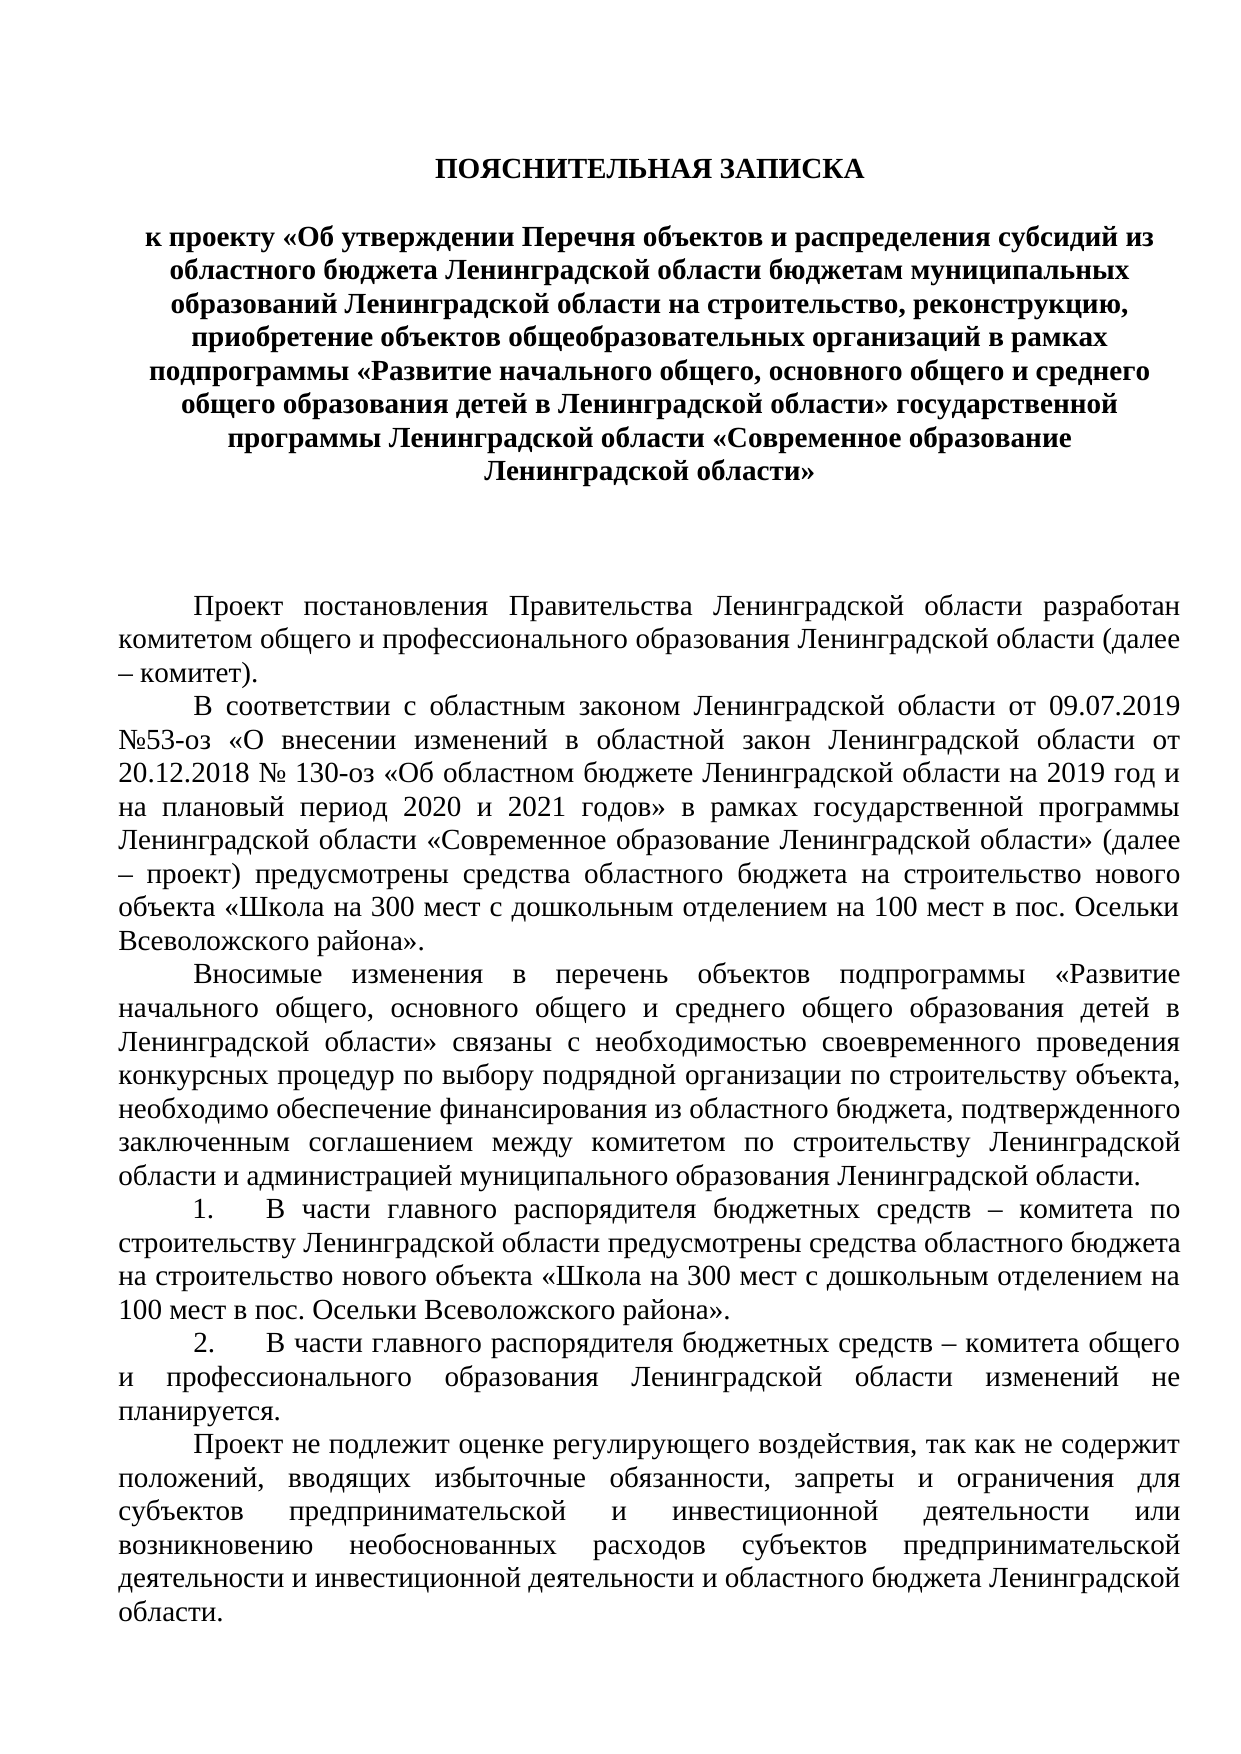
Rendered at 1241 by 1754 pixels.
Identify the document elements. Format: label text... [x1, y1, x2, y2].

list В части главного распорядителя бюджетных средств – комитета по строительству Ленинградской области предусмотрены средства областного бюджета на строительство нового объекта «Школа на 300 мест с дошкольным отделением на 100 мест в пос. Осельки Всеволожского района». [118, 1191, 1181, 1326]
title Ленинградской области» [118, 453, 1181, 487]
list 2. В части главного распорядителя бюджетных средств – комитета общего и профессионального образования Ленинградской области изменений не планируется. [118, 1326, 1181, 1426]
list Вносимые изменения в перечень объектов подпрограммы «Развитие начального общего, основного общего и среднего общего образования детей в Ленинградской области» связаны с необходимостью своевременного проведения конкурсных процедур по выбору подрядной организации по строительству объекта, необходимо обеспечение финансирования из областного бюджета, подтвержденного заключенным соглашением между комитетом по строительству Ленинградской области и администрацией муниципального образования Ленинградской области. [118, 957, 1181, 1191]
title Пояснительная записка [118, 152, 1181, 185]
text В соответствии с областным законом Ленинградской области от 09.07.2019 №53-оз «О внесении изменений в областной закон Ленинградской области от 20.12.2018 № 130-оз «Об областном бюджете Ленинградской области на 2019 год и на плановый период 2020 и 2021 годов» в рамках государственной программы Ленинградской области «Современное образование Ленинградской области» (далее – проект) предусмотрены средства областного бюджета на строительство нового объекта «Школа на 300 мест с дошкольным отделением на 100 мест в пос. Осельки Всеволожского района». [118, 688, 1181, 957]
list Проект не подлежит оценке регулирующего воздействия, так как не содержит положений, вводящих избыточные обязанности, запреты и ограничения для субъектов предпринимательской и инвестиционной деятельности или возникновению необоснованных расходов субъектов предпринимательской деятельности и инвестиционной деятельности и областного бюджета Ленинградской области. [118, 1426, 1181, 1627]
text Проект постановления Правительства Ленинградской области разработан комитетом общего и профессионального образования Ленинградской области (далее – комитет). [118, 588, 1181, 688]
title к проекту «Об утверждении Перечня объектов и распределения субсидий из областного бюджета Ленинградской области бюджетам муниципальных образований Ленинградской области на строительство, реконструкцию, приобретение объектов общеобразовательных организаций в рамках подпрограммы «Развитие начального общего, основного общего и среднего общего образования детей в Ленинградской области» государственной программы Ленинградской области «Современное образование [118, 219, 1181, 453]
